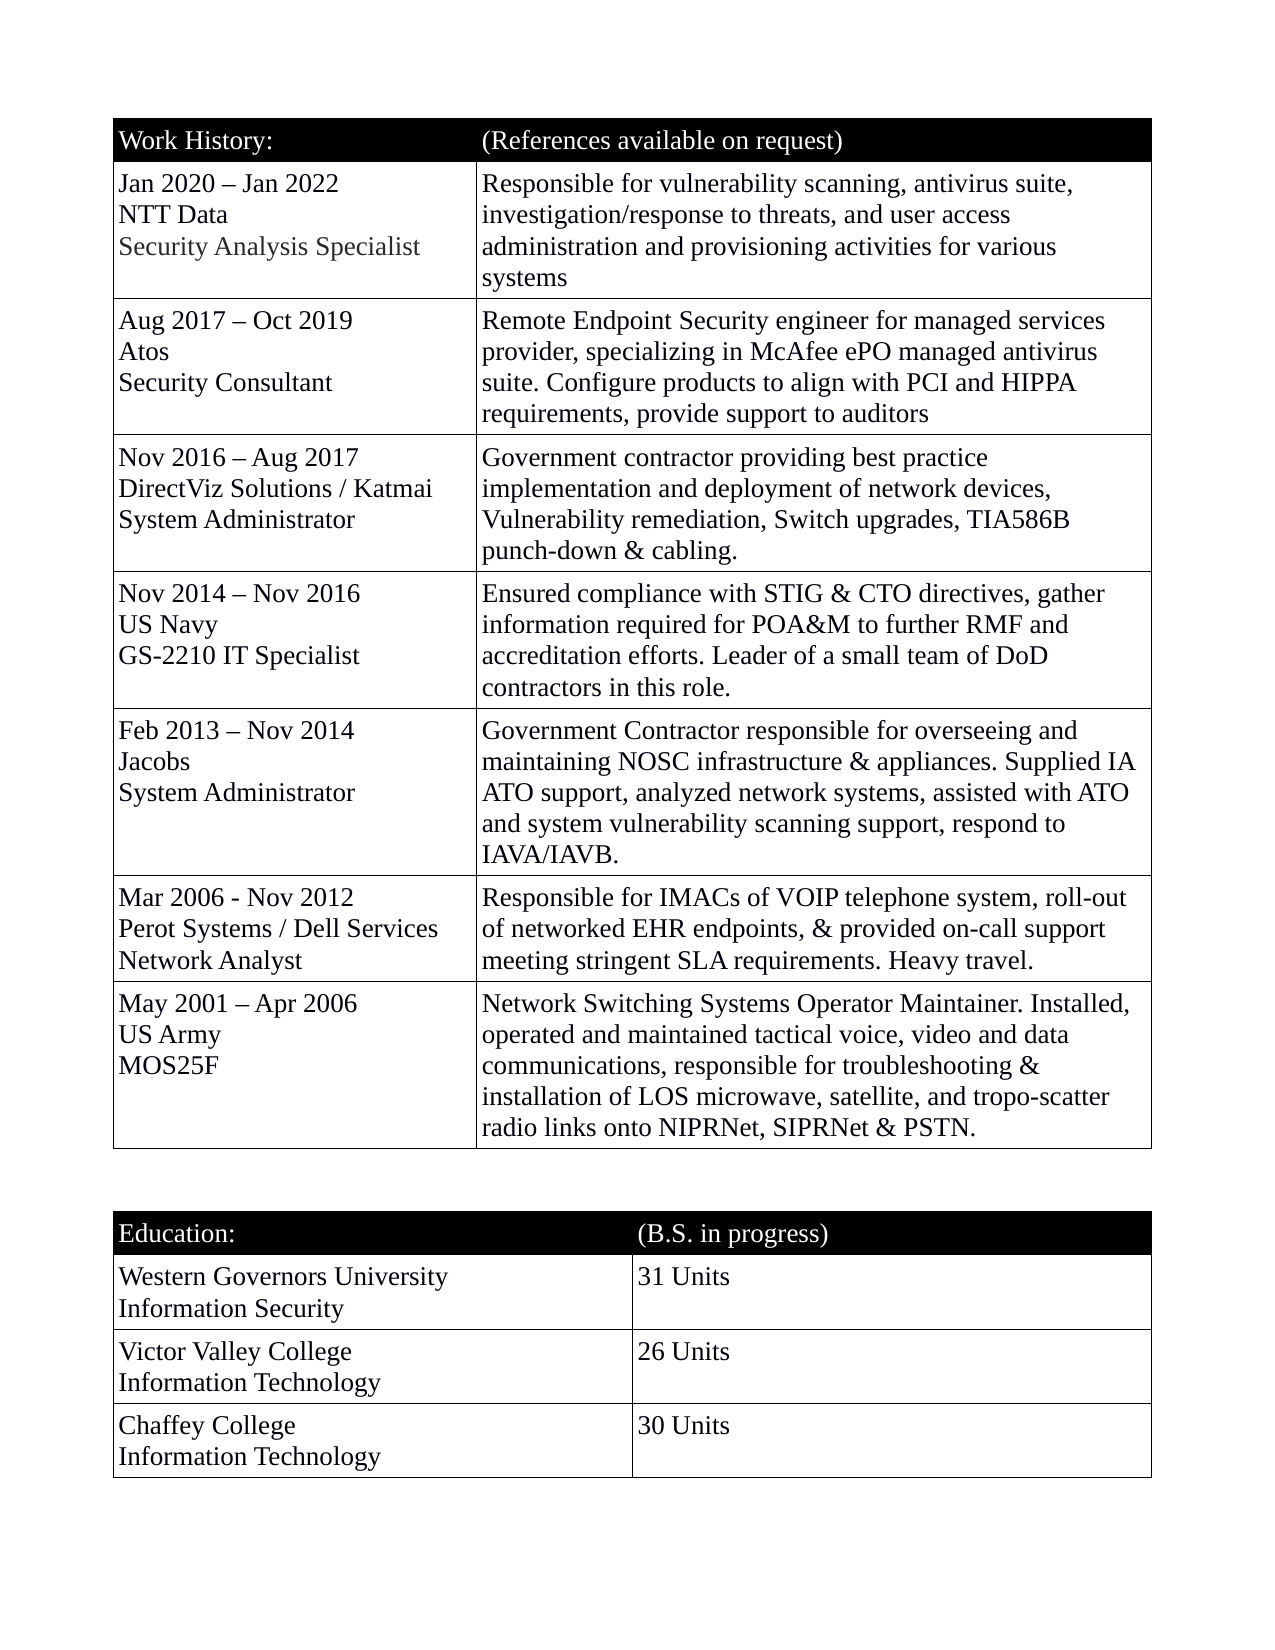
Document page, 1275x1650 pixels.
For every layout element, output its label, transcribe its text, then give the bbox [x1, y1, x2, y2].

table_cell Network Switching Systems Operator Maintainer. Installed, operated and maintained tactical voice, video and data communications, responsible for troubleshooting & installation of LOS microwave, satellite, and tropo-scatter radio links onto NIPRNet, SIPRNet & PSTN. [477, 982, 1151, 1148]
table_cell Victor Valley College Information Technology [114, 1330, 632, 1403]
table_cell Responsible for IMACs of VOIP telephone system, roll-out of networked EHR endpoints, & provided on-call support meeting stringent SLA requirements. Heavy travel. [477, 876, 1151, 981]
table_header Work History: [114, 119, 476, 161]
table_cell Jan 2020 – Jan 2022 NTT Data Security Analysis Specialist [114, 162, 476, 298]
table_cell Chaffey College Information Technology [114, 1404, 632, 1477]
table_header Education: [114, 1212, 632, 1254]
table_cell Remote Endpoint Security engineer for managed services provider, specializing in McAfee ePO managed antivirus suite. Configure products to align with PCI and HIPPA requirements, provide support to auditors [477, 299, 1151, 434]
table_cell Nov 2016 – Aug 2017 DirectViz Solutions / Katmai System Administrator [114, 435, 476, 571]
table_cell 26 Units [633, 1330, 1151, 1403]
table_cell Western Governors University Information Security [114, 1255, 632, 1328]
table_header (B.S. in progress) [633, 1212, 1151, 1254]
table_cell Mar 2006 - Nov 2012 Perot Systems / Dell Services Network Analyst [114, 876, 476, 981]
table_cell Nov 2014 – Nov 2016 US Navy GS-2210 IT Specialist [114, 572, 476, 707]
table_header (References available on request) [477, 119, 1151, 161]
table_cell 30 Units [633, 1404, 1151, 1477]
table_cell Government Contractor responsible for overseeing and maintaining NOSC infrastructure & appliances. Supplied IA ATO support, analyzed network systems, assisted with ATO and system vulnerability scanning support, respond to IAVA/IAVB. [477, 709, 1151, 875]
table_cell 31 Units [633, 1255, 1151, 1328]
table_cell May 2001 – Apr 2006 US Army MOS25F [114, 982, 476, 1148]
table_cell Government contractor providing best practice implementation and deployment of network devices, Vulnerability remediation, Switch upgrades, TIA586B punch-down & cabling. [477, 435, 1151, 571]
table_cell Responsible for vulnerability scanning, antivirus suite, investigation/response to threats, and user access administration and provisioning activities for various systems [477, 162, 1151, 298]
table_cell Feb 2013 – Nov 2014 Jacobs System Administrator [114, 709, 476, 875]
table_cell Ensured compliance with STIG & CTO directives, gather information required for POA&M to further RMF and accreditation efforts. Leader of a small team of DoD contractors in this role. [477, 572, 1151, 707]
table_cell Aug 2017 – Oct 2019 Atos Security Consultant [114, 299, 476, 434]
